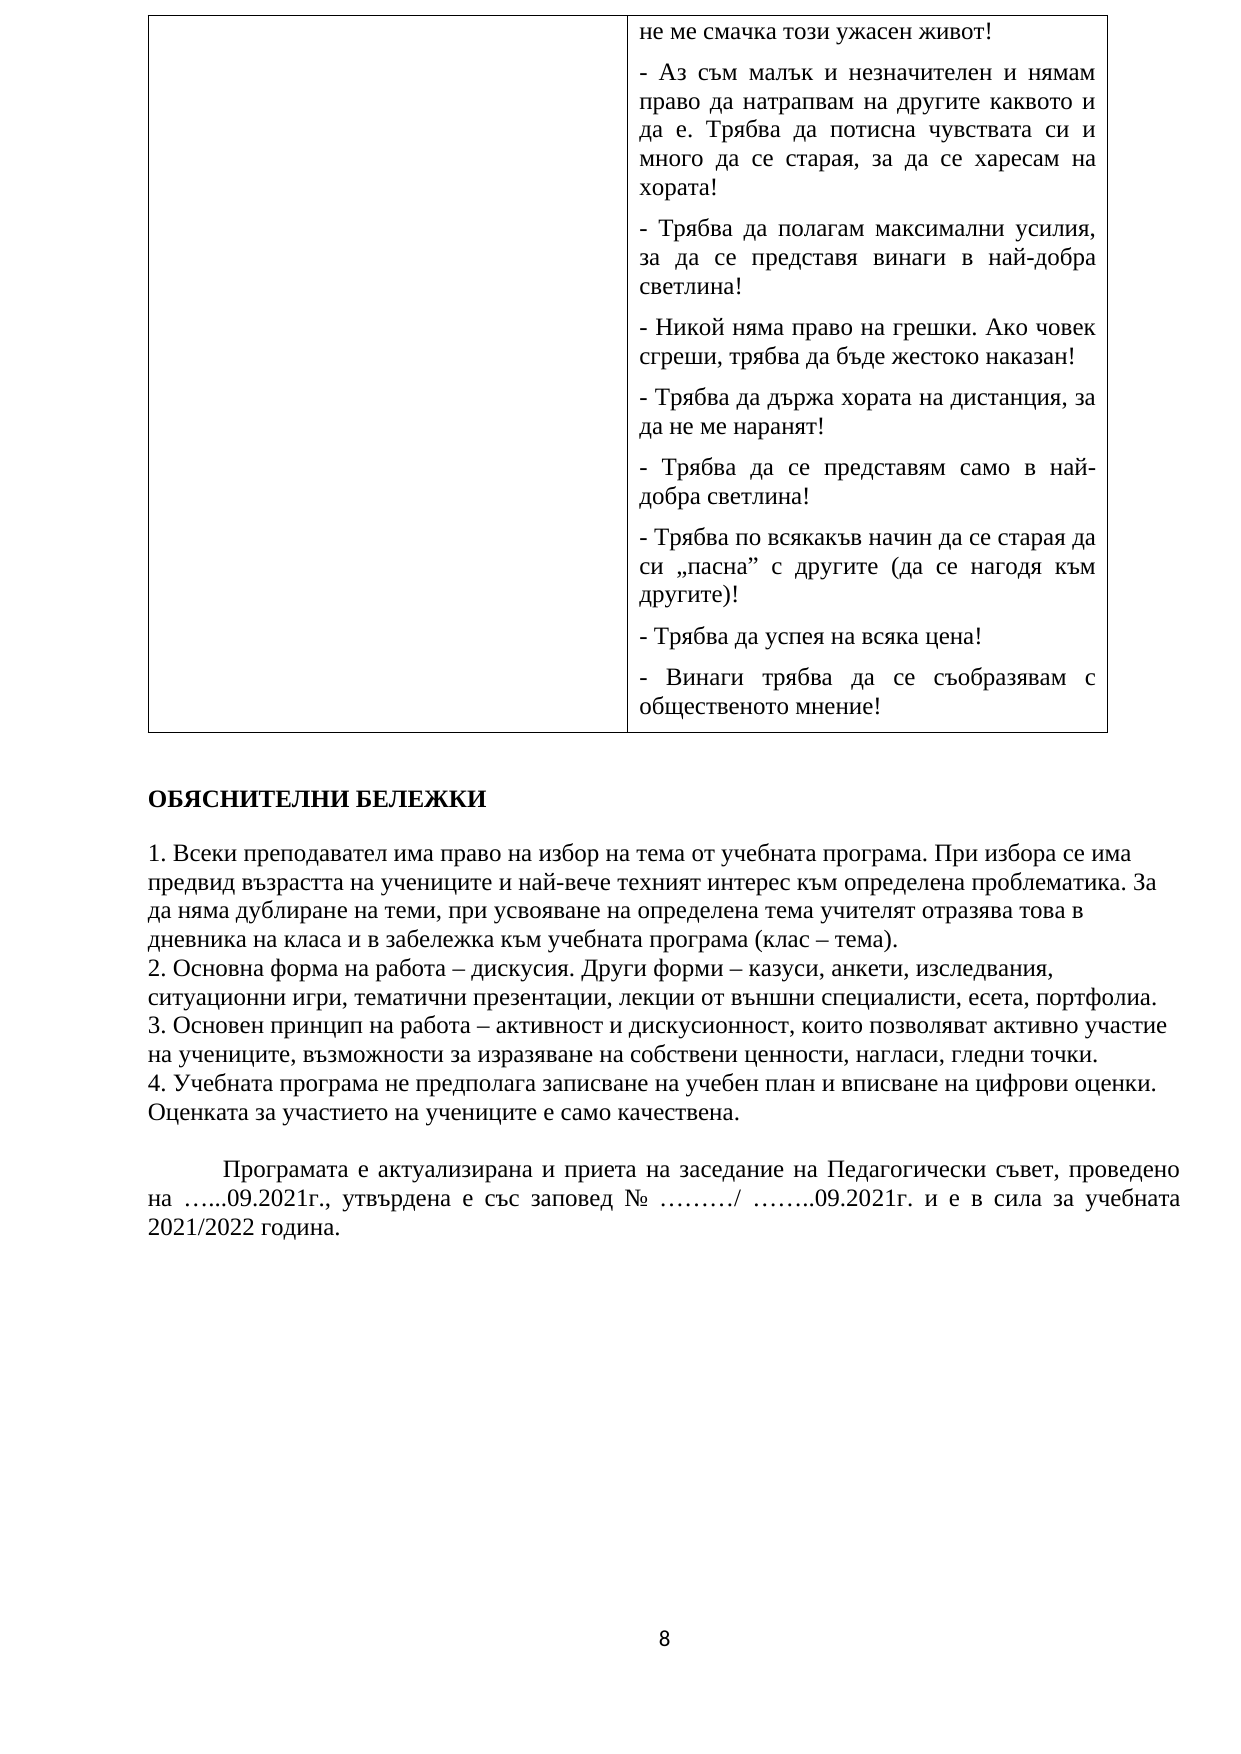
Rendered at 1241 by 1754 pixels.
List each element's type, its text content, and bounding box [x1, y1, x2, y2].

text ОБЯСНИТЕЛНИ БЕЛЕЖКИ [148, 784, 1181, 813]
text 2. Основна форма на работа – дискусия. Други форми – казуси, анкети, изследвания, ситуационни игри, тематични презентации, лекции от външни специалисти, есета, портфолиа. [148, 953, 1181, 1011]
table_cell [628, 16, 1107, 732]
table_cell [149, 16, 627, 732]
text 1. Всеки преподавател има право на избор на тема от учебната програма. При избора се има предвид възрастта на учениците и най-вече техният интерес към определена проблематика. За да няма дублиране на теми, при усвояване на определена тема учителят отразява това в дневника на класа и в забележка към учебната програма (клас – тема). [148, 838, 1181, 953]
text 3. Основен принцип на работа – активност и дискусионност, които позволяват активно участие на учениците, възможности за изразяване на собствени ценности, нагласи, гледни точки. [148, 1011, 1181, 1068]
text 4. Учебната програма не предполага записване на учебен план и вписване на цифрови оценки. Оценката за участието на учениците е само качествена. [148, 1068, 1181, 1126]
text Програмата е актуализирана и приета на заседание на Педагогически съвет, проведено на …...09.2021г., утвърдена е със заповед № ………/ ……..09.2021г. и е в сила за учебната 2021/2022 година. [148, 1154, 1181, 1241]
